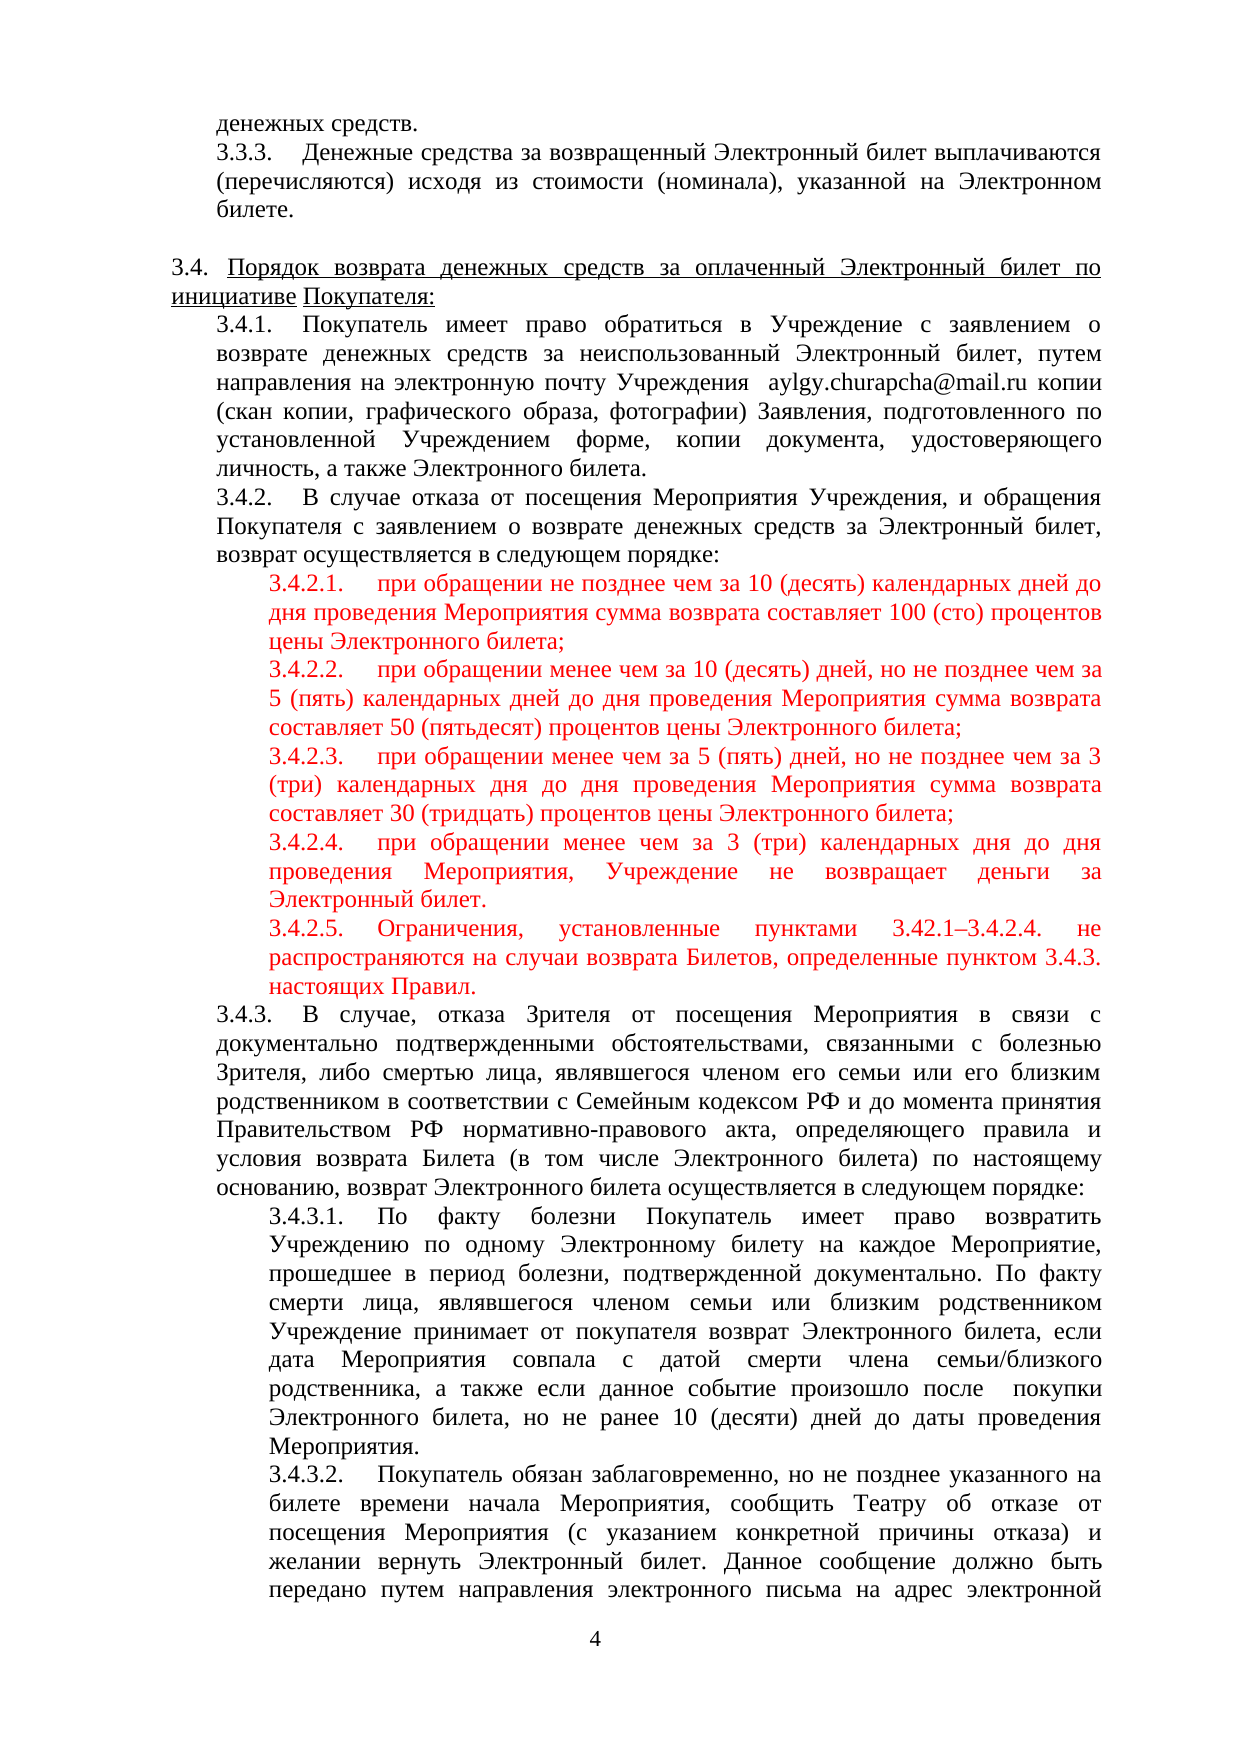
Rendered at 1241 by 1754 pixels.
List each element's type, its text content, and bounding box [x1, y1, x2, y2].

list Покупатель имеет право обратиться в Учреждение с заявлением о возврате денежных средств за неиспользованный Электронный билет, путем направления на электронную почту Учреждения aylgy.churapcha@mail.ru копии (скан копии, графического образа, фотографии) Заявления, подготовленного по установленной Учреждением форме, копии документа, удостоверяющего личность, а также Электронного билета. [216, 309, 1102, 482]
list при обращении менее чем за 10 (десять) дней, но не позднее чем за 5 (пять) календарных дней до дня проведения Мероприятия сумма возврата составляет 50 (пятьдесят) процентов цены Электронного билета; [269, 654, 1102, 741]
list В случае, отказа Зрителя от посещения Мероприятия в связи с документально подтвержденными обстоятельствами, связанными с болезнью Зрителя, либо смертью лица, являвшегося членом его семьи или его близким родственником в соответствии с Семейным кодексом РФ и до момента принятия Правительством РФ нормативно-правового акта, определяющего правила и условия возврата Билета (в том числе Электронного билета) по настоящему основанию, возврат Электронного билета осуществляется в следующем порядке: [216, 999, 1102, 1201]
list при обращении не позднее чем за 10 (десять) календарных дней до дня проведения Мероприятия сумма возврата составляет 100 (сто) процентов цены Электронного билета; [269, 568, 1102, 654]
list В случае отказа от посещения Мероприятия Учреждения, и обращения Покупателя с заявлением о возврате денежных средств за Электронный билет, возврат осуществляется в следующем порядке: [216, 482, 1102, 568]
list Ограничения, установленные пунктами 3.42.1–3.4.2.4. не распространяются на случаи возврата Билетов, определенные пунктом 3.4.3. настоящих Правил. [269, 913, 1102, 999]
list Порядок возврата денежных средств за оплаченный Электронный билет по инициативе Покупателя: [171, 252, 1102, 309]
list при обращении менее чем за 3 (три) календарных дня до дня проведения Мероприятия, Учреждение не возвращает деньги за Электронный билет. [269, 827, 1102, 913]
list Денежные средства за возвращенный Электронный билет выплачиваются (перечисляются) исходя из стоимости (номинала), указанной на Электронном билете. [216, 137, 1102, 223]
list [269, 1459, 1102, 1603]
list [216, 108, 1102, 137]
list при обращении менее чем за 5 (пять) дней, но не позднее чем за 3 (три) календарных дня до дня проведения Мероприятия сумма возврата составляет 30 (тридцать) процентов цены Электронного билета; [269, 741, 1102, 827]
list По факту болезни Покупатель имеет право возвратить Учреждению по одному Электронному билету на каждое Мероприятие, прошедшее в период болезни, подтвержденной документально. По факту смерти лица, являвшегося членом семьи или близким родственником Учреждение принимает от покупателя возврат Электронного билета, если дата Мероприятия совпала с датой смерти члена семьи/близкого родственника, а также если данное событие произошло после покупки Электронного билета, но не ранее 10 (десяти) дней до даты проведения Мероприятия. [269, 1201, 1102, 1459]
